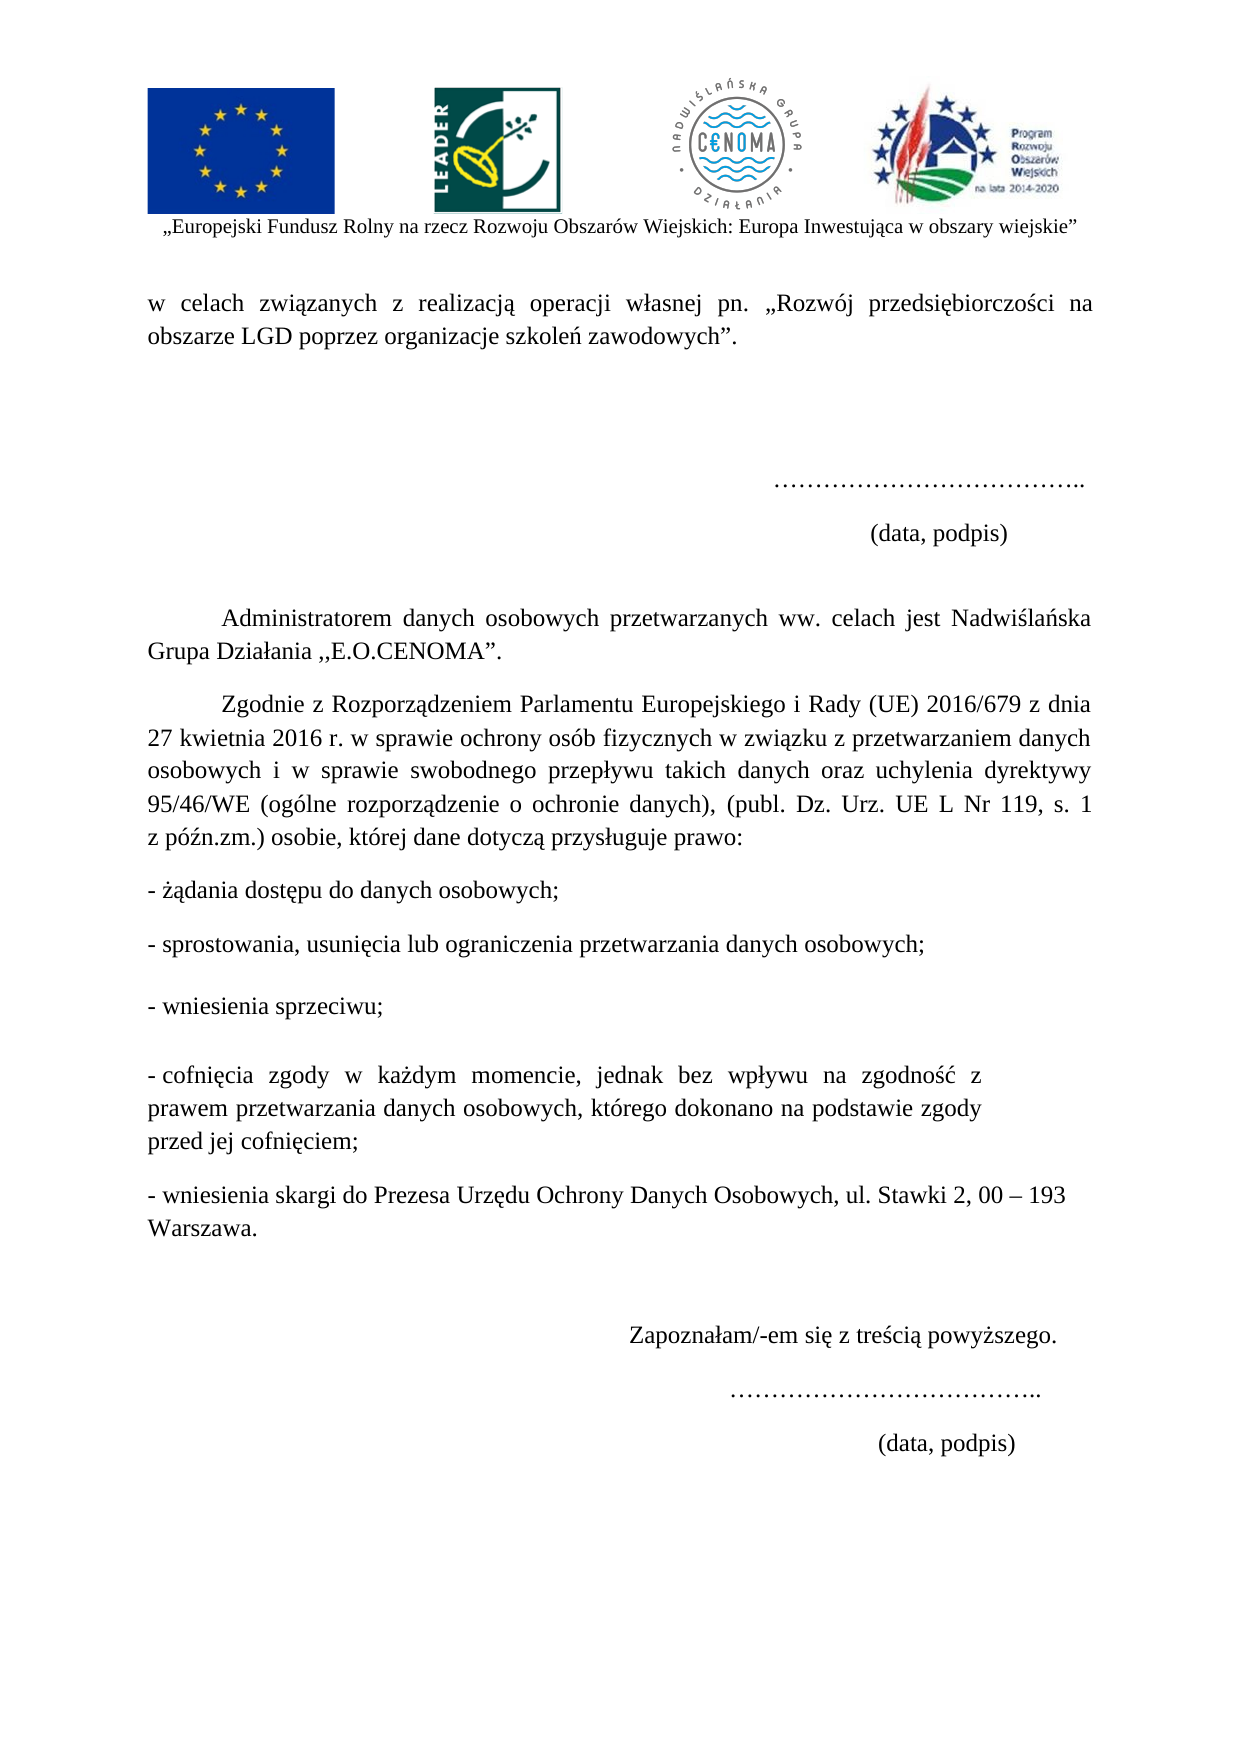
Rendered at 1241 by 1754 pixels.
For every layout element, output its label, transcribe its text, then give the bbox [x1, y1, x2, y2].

text ……………………………….. (data, podpis) [773, 464, 1087, 546]
text Administratorem danych osobowych przetwarzanych ww. celach jest Nadwiślańska Grupa Działania ,,E.O.CENOMA”. [147, 603, 1092, 664]
list cofnięcia zgody w każdym momencie, jednak bez wpływu na zgodność z prawem przetwarzania danych osobowych, którego dokonano na podstawie zgody przed jej cofnięciem; [147, 1060, 982, 1155]
text Zapoznałam/-em się z treścią powyższego. [629, 1320, 1105, 1349]
list żądania dostępu do danych osobowych; [147, 876, 1105, 904]
text ……………………………….. [729, 1374, 1105, 1403]
picture [147, 88, 335, 214]
text Zgodnie z Rozporządzeniem Parlamentu Europejskiego i Rady (UE) 2016/679 z dnia 27 kwietnia 2016 r. w sprawie ochrony osób fizycznych w związku z przetwarzaniem danych osobowych i w sprawie swobodnego przepływu takich danych oraz uchylenia dyrektywy 95/46/WE (ogólne rozporządzenie o ochronie danych), (publ. Dz. Urz. UE L Nr 119, s. 1 z późn.zm.) osobie, której dane dotyczą przysługuje prawo: [147, 689, 1092, 850]
picture [666, 73, 807, 214]
list wniesienia skargi do Prezesa Urzędu Ochrony Danych Osobowych, ul. Stawki 2, 00 – 193 Warszawa. [147, 1180, 1066, 1242]
picture [863, 76, 1070, 214]
list sprostowania, usunięcia lub ograniczenia przetwarzania danych osobowych; [147, 929, 1105, 958]
list wniesienia sprzeciwu; [147, 991, 982, 1020]
picture [433, 87, 563, 214]
text (data, podpis) [135, 1428, 1015, 1457]
